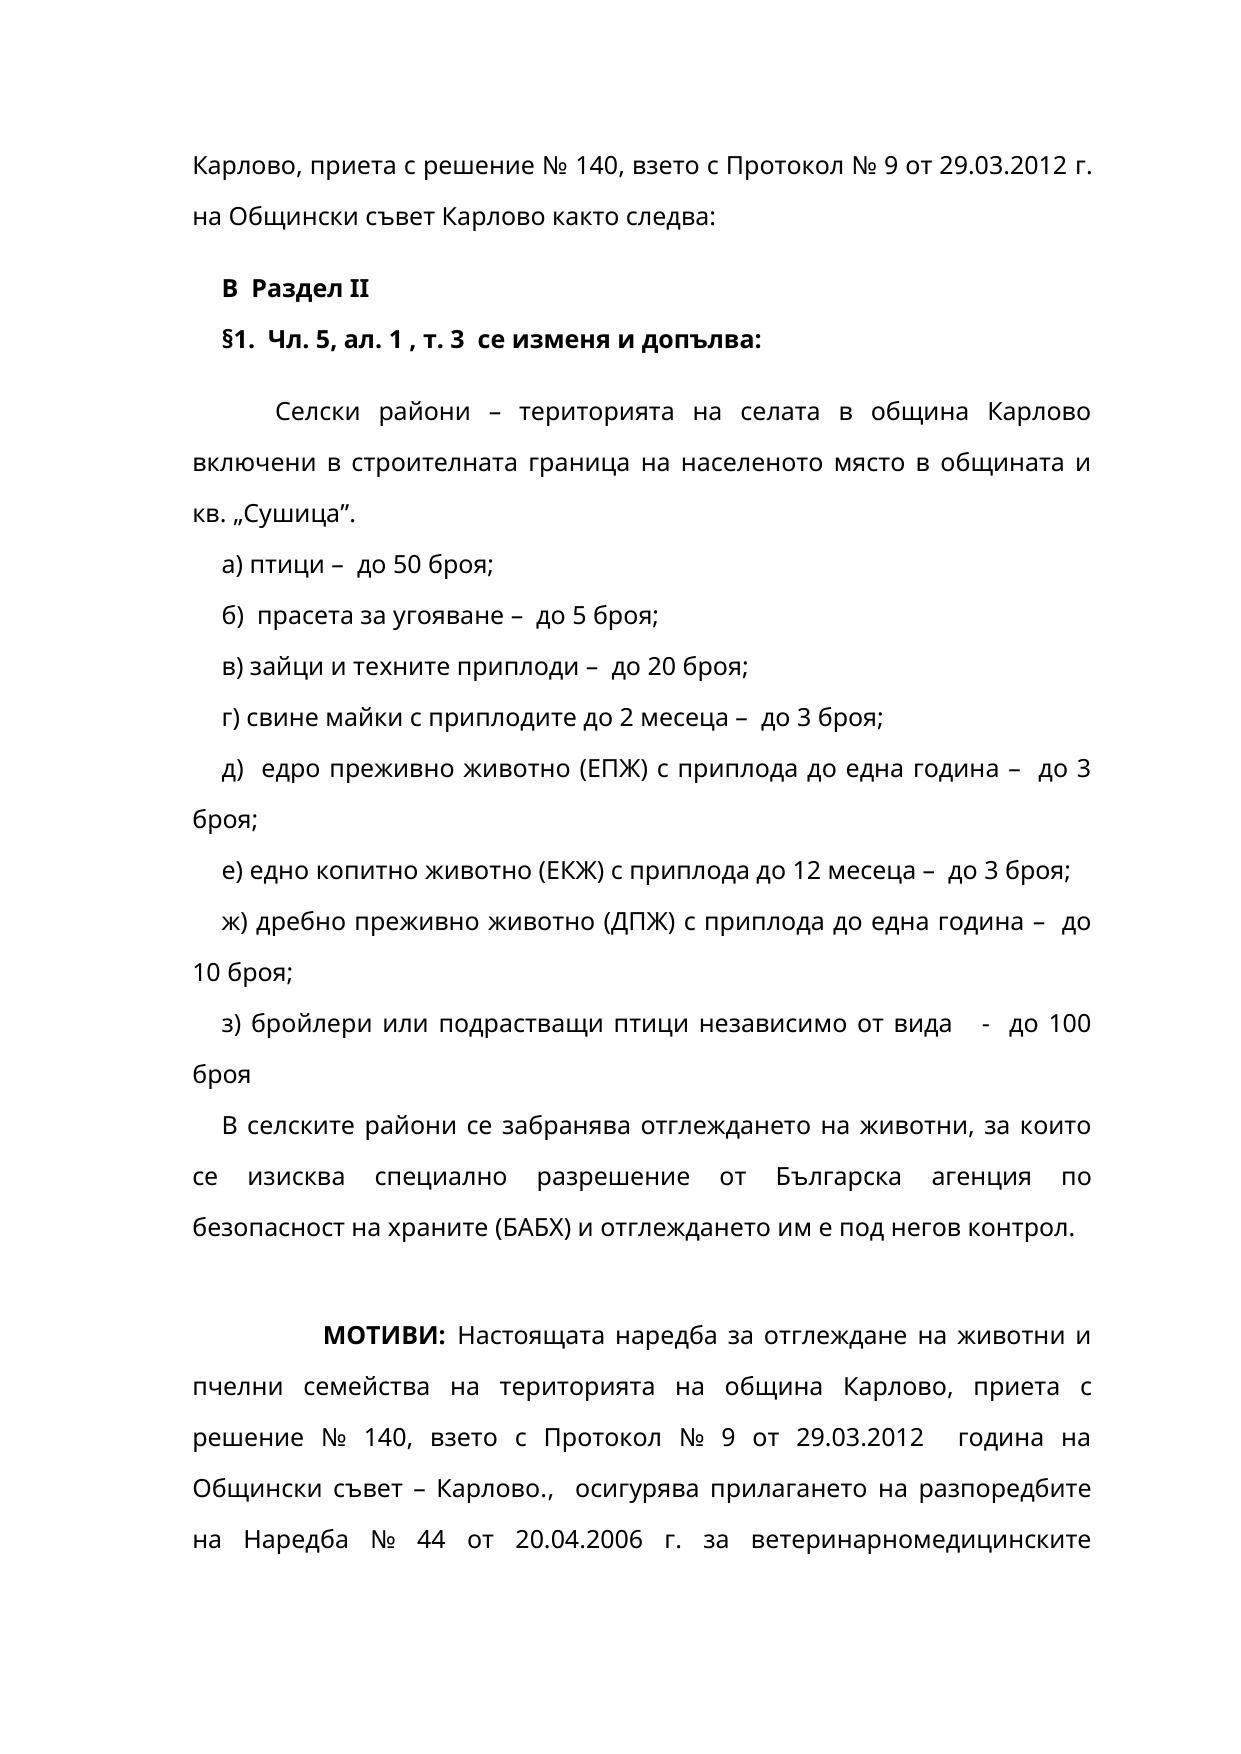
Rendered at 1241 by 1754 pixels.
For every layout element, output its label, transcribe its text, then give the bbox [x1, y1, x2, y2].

text §1. Чл. 5, ал. 1 , т. 3 се изменя и допълва: [192, 322, 1093, 356]
text ж) дребно преживно животно (ДПЖ) с приплода до една година – до 10 броя; [192, 904, 1093, 989]
text а) птици – до 50 броя; [192, 547, 1093, 581]
text д) едро преживно животно (ЕПЖ) с приплода до една година – до 3 броя; [192, 751, 1093, 836]
text г) свине майки с приплодите до 2 месеца – до 3 броя; [192, 700, 1093, 734]
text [192, 1318, 1093, 1556]
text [192, 148, 1093, 233]
text Селски райони – територията на селата в община Карлово включени в строителната граница на населеното място в общината и кв. „Сушица”. [192, 393, 1093, 529]
text е) едно копитно животно (ЕКЖ) с приплода до 12 месеца – до 3 броя; [192, 853, 1093, 887]
text В Раздел ІІ [192, 271, 1093, 304]
text з) бройлери или подрастващи птици независимо от вида - до 100 броя [192, 1006, 1093, 1091]
text в) зайци и техните приплоди – до 20 броя; [192, 649, 1093, 683]
text В селските райони се забранява отглеждането на животни, за които се изисква специално разрешение от Българска агенция по безопасност на храните (БАБХ) и отглеждането им е под негов контрол. [192, 1108, 1093, 1244]
text б) прасета за угояване – до 5 броя; [192, 598, 1093, 632]
